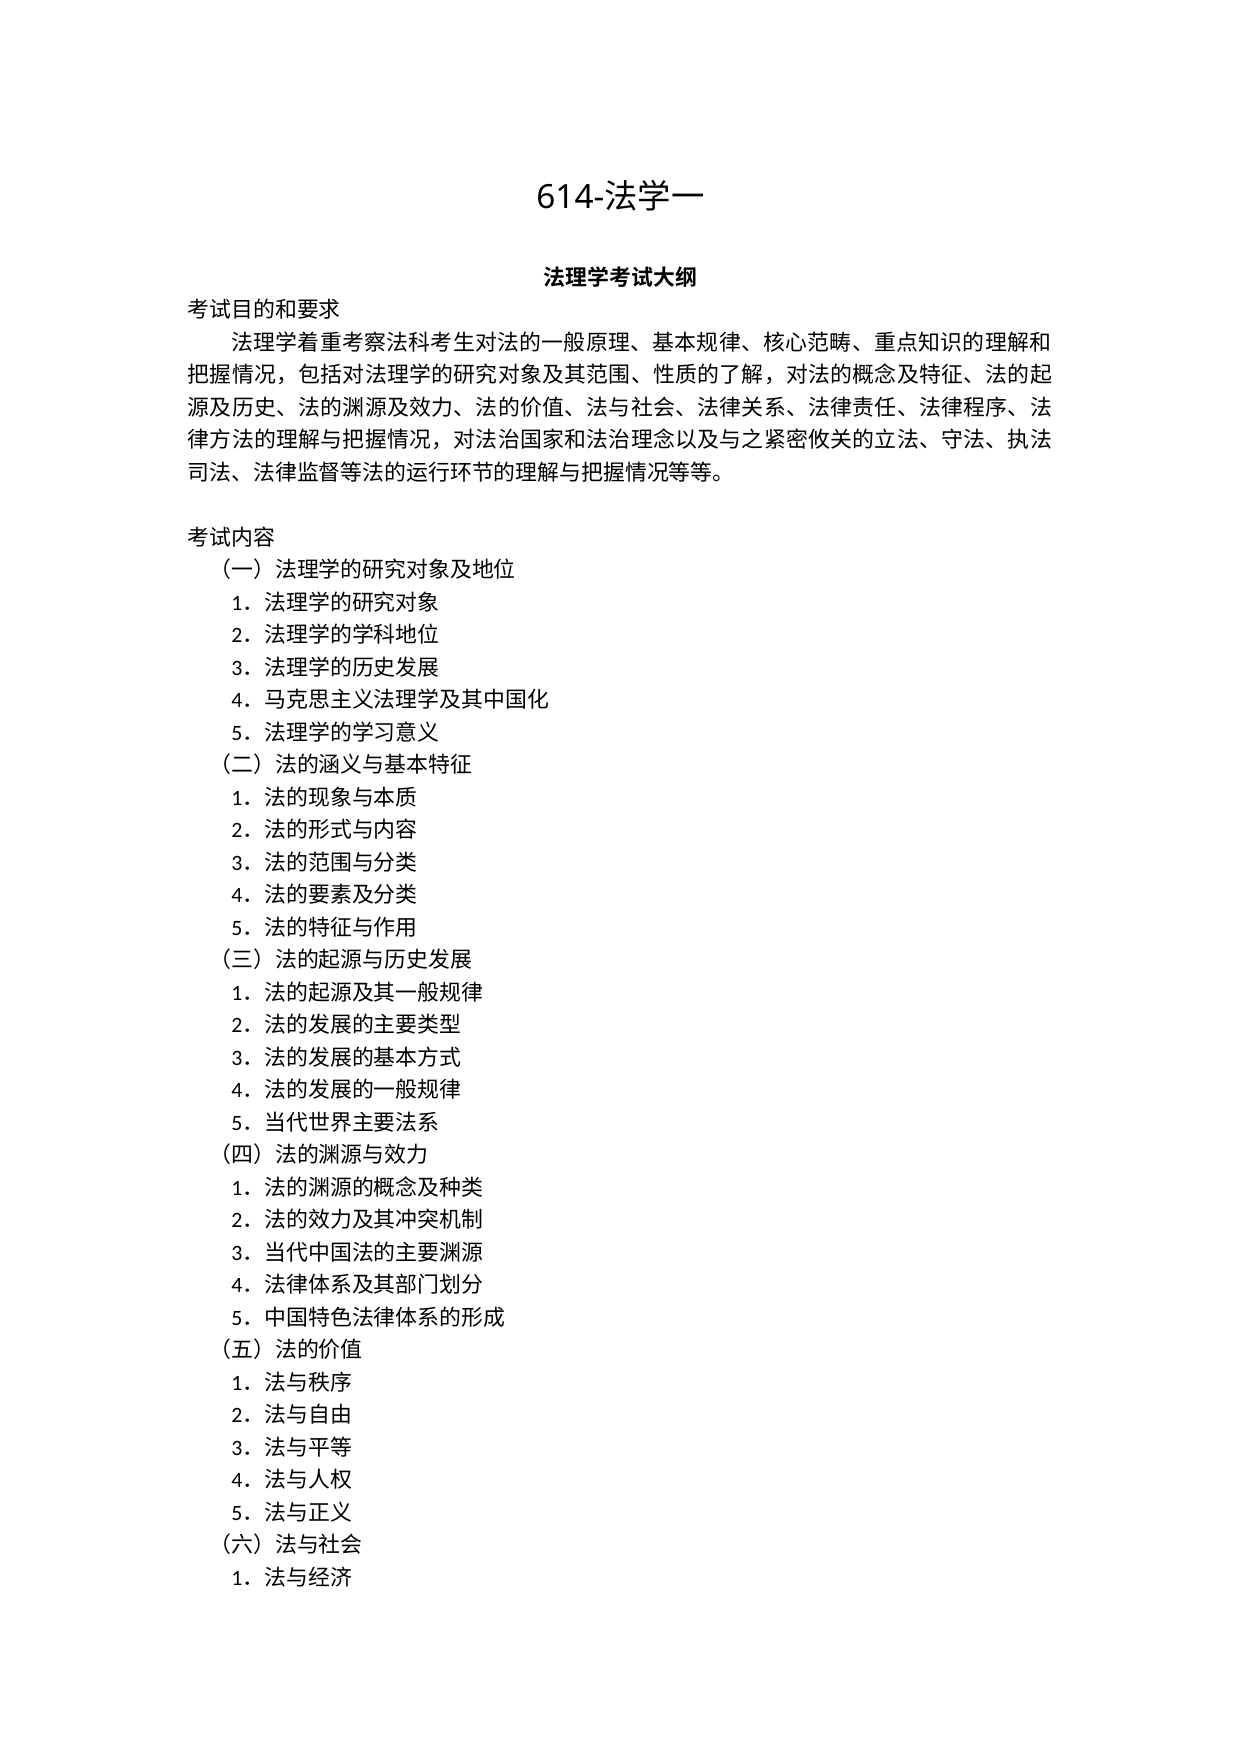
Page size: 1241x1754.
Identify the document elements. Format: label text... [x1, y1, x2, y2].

text 3．法的发展的基本方式 [187, 1039, 1053, 1072]
text （四）法的渊源与效力 [187, 1137, 1053, 1169]
text 5．中国特色法律体系的形成 [187, 1299, 1053, 1332]
text 5．法理学的学习意义 [187, 714, 1053, 747]
text 2．法的效力及其冲突机制 [187, 1202, 1053, 1234]
text 1．法与经济 [187, 1559, 1053, 1592]
text 4．法与人权 [187, 1462, 1053, 1494]
text 法理学着重考察法科考生对法的一般原理、基本规律、核心范畴、重点知识的理解和把握情况，包括对法理学的研究对象及其范围、性质的了解，对法的概念及特征、法的起源及历史、法的渊源及效力、法的价值、法与社会、法律关系、法律责任、法律程序、法律方法的理解与把握情况，对法治国家和法治理念以及与之紧密攸关的立法、守法、执法、司法、法律监督等法的运行环节的理解与把握情况等等。 [187, 324, 1053, 487]
text 1．法与秩序 [187, 1364, 1053, 1397]
text 2．法理学的学科地位 [187, 617, 1053, 649]
text 4．法律体系及其部门划分 [187, 1267, 1053, 1299]
text 1．法的起源及其一般规律 [187, 974, 1053, 1007]
text 考试内容 [187, 519, 1053, 552]
text 4．马克思主义法理学及其中国化 [187, 682, 1053, 714]
text 4．法的要素及分类 [187, 877, 1053, 909]
text 3．法与平等 [187, 1429, 1053, 1462]
text （六）法与社会 [187, 1527, 1053, 1559]
text 1．法的现象与本质 [187, 779, 1053, 812]
text （一）法理学的研究对象及地位 [187, 552, 1053, 584]
text 法理学考试大纲 [187, 259, 1053, 292]
text 614-法学一 [187, 162, 1053, 227]
text 1．法理学的研究对象 [187, 584, 1053, 617]
text 5．当代世界主要法系 [187, 1104, 1053, 1137]
text 1．法的渊源的概念及种类 [187, 1169, 1053, 1202]
text 2．法的发展的主要类型 [187, 1007, 1053, 1039]
text 3．法的范围与分类 [187, 844, 1053, 877]
text 2．法的形式与内容 [187, 812, 1053, 844]
text （五）法的价值 [187, 1332, 1053, 1364]
text 4．法的发展的一般规律 [187, 1072, 1053, 1104]
text 3．法理学的历史发展 [187, 649, 1053, 682]
text 考试目的和要求 [187, 292, 1053, 324]
text 2．法与自由 [187, 1397, 1053, 1429]
text 5．法与正义 [187, 1494, 1053, 1527]
text 3．当代中国法的主要渊源 [187, 1234, 1053, 1267]
text 5．法的特征与作用 [187, 909, 1053, 942]
text （二）法的涵义与基本特征 [187, 747, 1053, 779]
text （三）法的起源与历史发展 [187, 942, 1053, 974]
